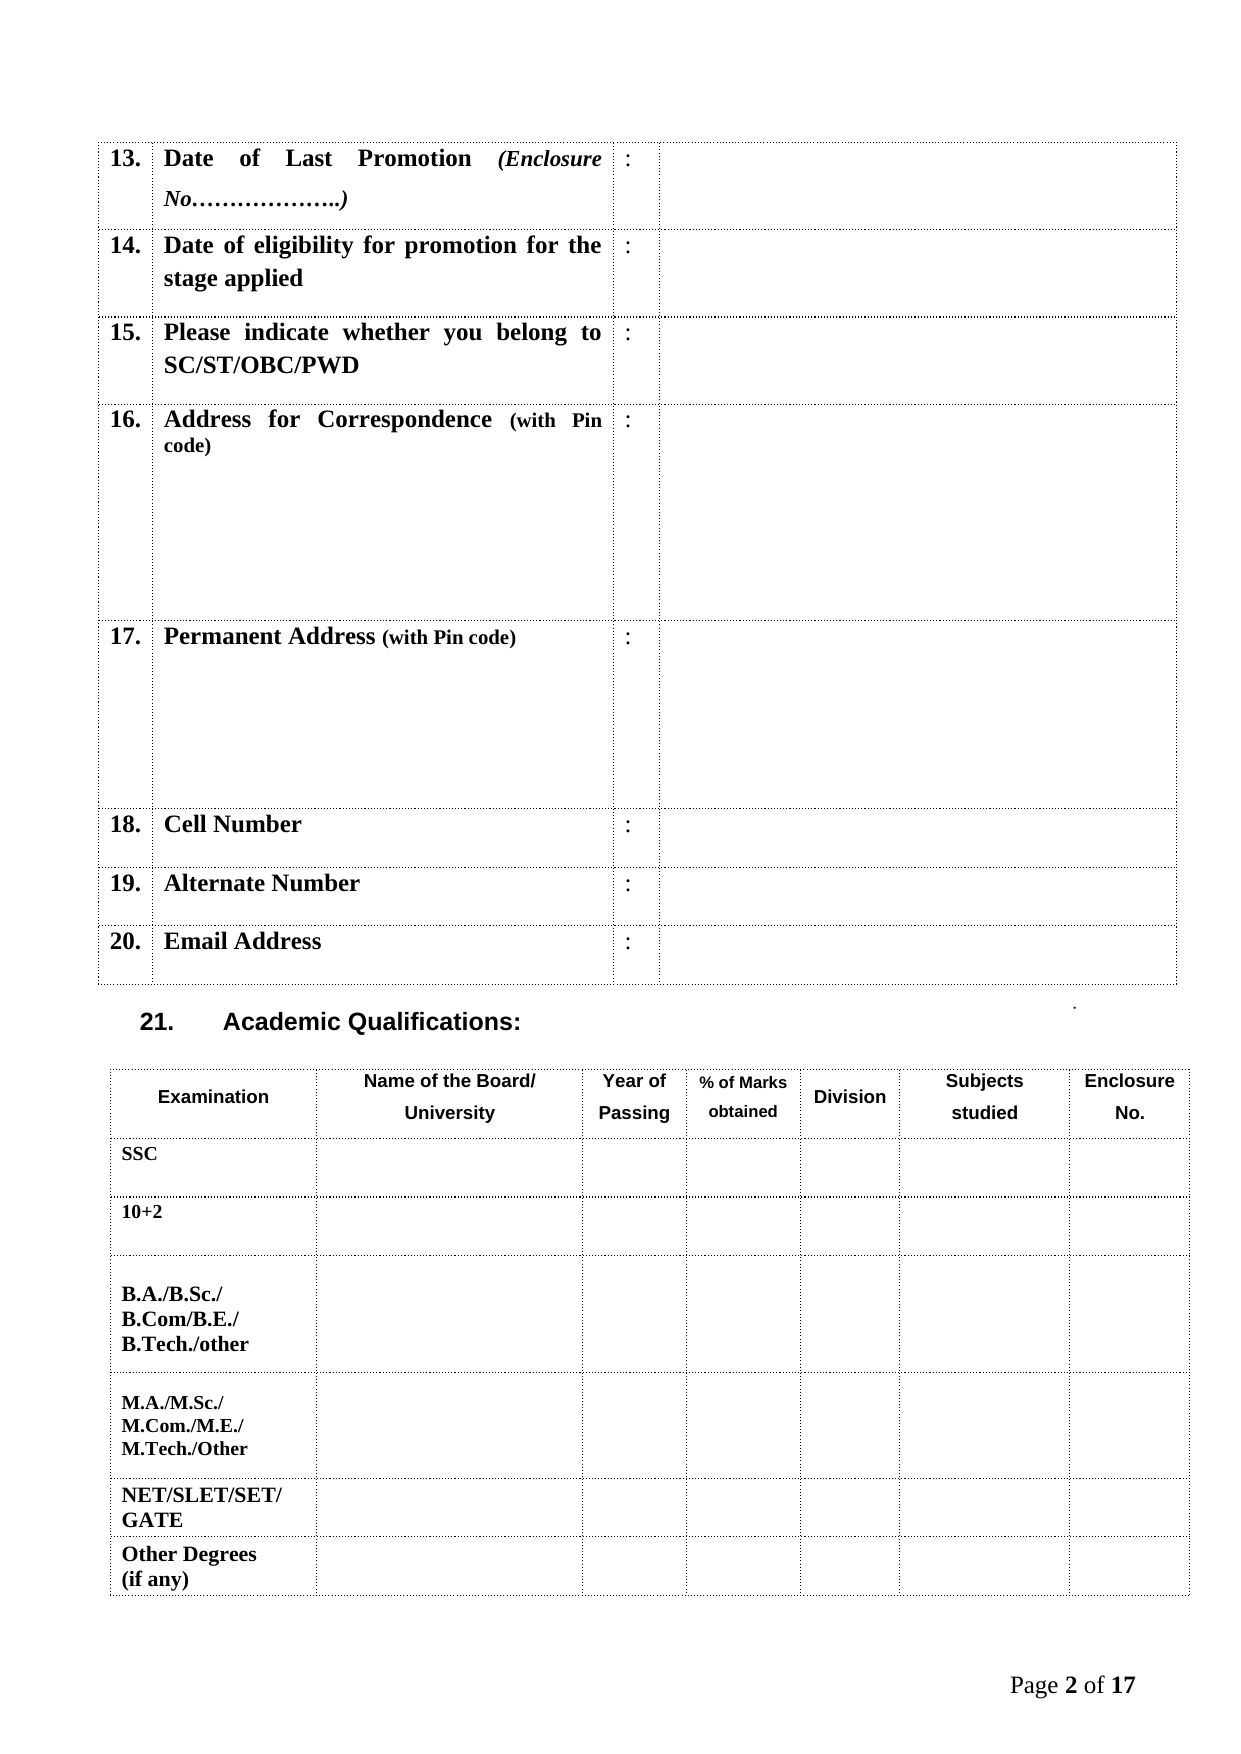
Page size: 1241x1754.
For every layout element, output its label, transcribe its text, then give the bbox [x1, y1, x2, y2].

table_cell : [613, 404, 660, 620]
table_cell [317, 1478, 583, 1536]
table_cell M.A./M.Sc./M.Com./M.E./M.Tech./Other [110, 1372, 317, 1478]
table_cell [686, 1138, 800, 1196]
table_cell [686, 1536, 800, 1594]
table_cell [583, 1372, 686, 1478]
table_cell NET/SLET/SET/ GATE [110, 1478, 317, 1536]
table_cell : [613, 620, 660, 808]
table_cell [686, 1372, 800, 1478]
table_header Year of Passing [583, 1069, 686, 1138]
table_cell Please indicate whether you belong to SC/ST/OBC/PWD [153, 316, 613, 403]
table_cell [900, 1196, 1070, 1255]
table_cell [800, 1196, 899, 1255]
table_cell [660, 404, 1177, 620]
table_header % of Marks obtained [686, 1069, 800, 1138]
table_cell Alternate Number [153, 867, 613, 925]
table_cell Address for Correspondence (with Pin code) [153, 404, 613, 620]
table_cell [317, 1138, 583, 1196]
table_cell [1070, 1536, 1190, 1594]
table_cell [98, 316, 152, 403]
table_header Enclosure No. [1070, 1069, 1190, 1138]
table_cell [800, 1255, 899, 1372]
table_cell [317, 1372, 583, 1478]
table_cell [583, 1478, 686, 1536]
table_header Division [800, 1069, 899, 1138]
table_cell SSC [110, 1138, 317, 1196]
table_cell [800, 1536, 899, 1594]
table_cell [1070, 1255, 1190, 1372]
table_cell [900, 1255, 1070, 1372]
table_header Subjects studied [900, 1069, 1070, 1138]
table_cell [1070, 1196, 1190, 1255]
table_header [660, 142, 1177, 229]
table_cell : [613, 925, 660, 983]
table_cell 10+2 [110, 1196, 317, 1255]
table_header : [613, 142, 660, 229]
table_cell Permanent Address (with Pin code) [153, 620, 613, 808]
table_cell [98, 404, 152, 620]
table_cell [317, 1255, 583, 1372]
table_cell [1070, 1138, 1190, 1196]
table_cell [98, 925, 152, 983]
table_cell [686, 1478, 800, 1536]
table_cell [900, 1372, 1070, 1478]
table_cell : [613, 808, 660, 867]
table_cell [800, 1478, 899, 1536]
table_cell [900, 1478, 1070, 1536]
table_cell [98, 867, 152, 925]
table_cell [686, 1196, 800, 1255]
table_cell [583, 1536, 686, 1594]
table_cell [583, 1138, 686, 1196]
table_cell [800, 1138, 899, 1196]
table_cell [660, 867, 1177, 925]
table_cell Other Degrees (if any) [110, 1536, 317, 1594]
table_cell : [613, 229, 660, 316]
table_cell [1070, 1372, 1190, 1478]
table_header Examination [110, 1069, 317, 1138]
table_cell [317, 1196, 583, 1255]
table_cell Cell Number [153, 808, 613, 867]
table_cell [660, 229, 1177, 316]
table_cell [660, 808, 1177, 867]
table_cell [98, 229, 152, 316]
table_cell [800, 1372, 899, 1478]
table_header Date of Last Promotion (Enclosure No………………..) [153, 142, 613, 229]
table_header Name of the Board/ University [317, 1069, 583, 1138]
table_cell [1070, 1478, 1190, 1536]
table_cell [900, 1138, 1070, 1196]
table_cell Date of eligibility for promotion for the stage applied [153, 229, 613, 316]
table_cell B.A./B.Sc./B.Com/B.E./B.Tech./other [110, 1255, 317, 1372]
table_cell [583, 1196, 686, 1255]
table_cell [660, 925, 1177, 983]
table_cell : [613, 316, 660, 403]
table_cell Email Address [153, 925, 613, 983]
text 21. Academic Qualifications: [139, 1008, 1135, 1036]
table_cell [317, 1536, 583, 1594]
table_cell [686, 1255, 800, 1372]
table_cell : [613, 867, 660, 925]
table_cell [98, 620, 152, 808]
table_cell [98, 808, 152, 867]
table_cell [660, 620, 1177, 808]
table_cell [583, 1255, 686, 1372]
table_cell [900, 1536, 1070, 1594]
table_cell [660, 316, 1177, 403]
table_header [98, 142, 152, 229]
